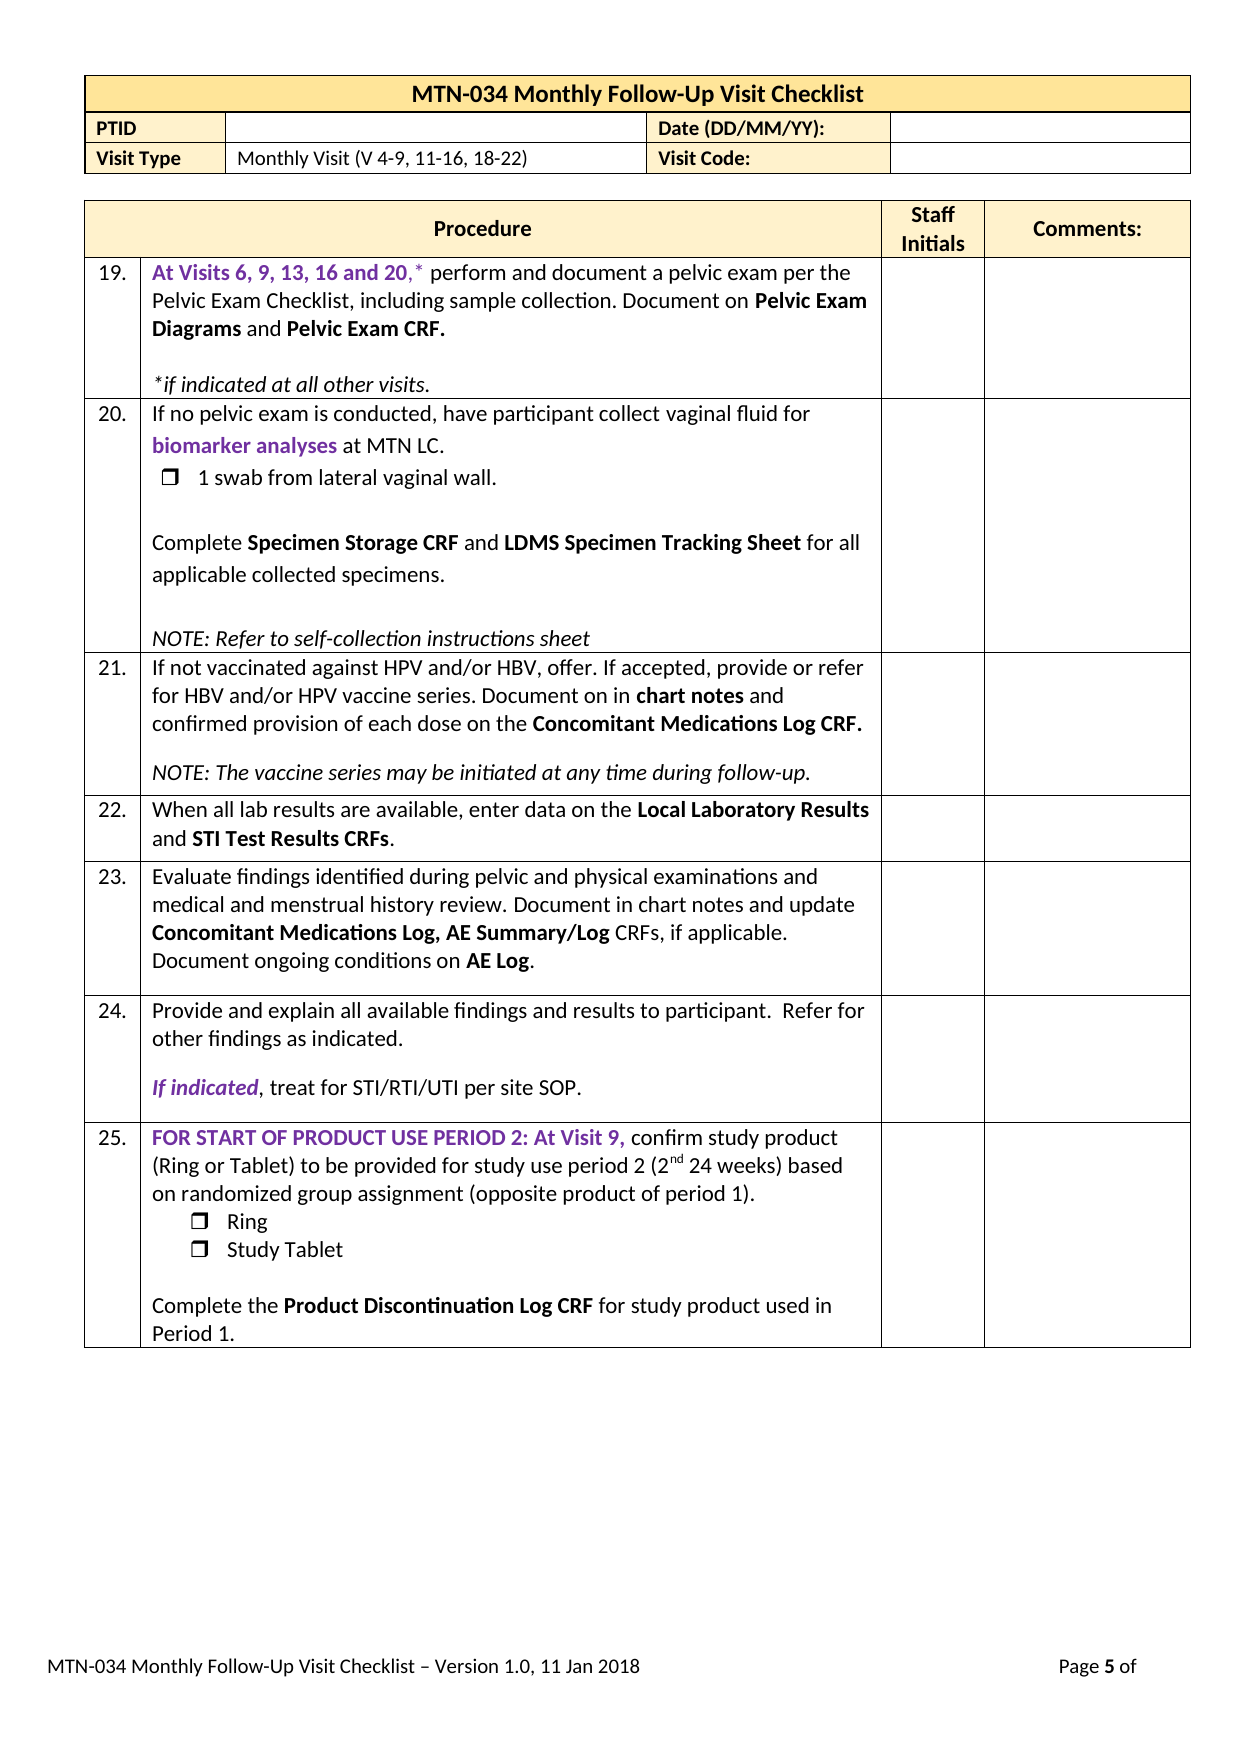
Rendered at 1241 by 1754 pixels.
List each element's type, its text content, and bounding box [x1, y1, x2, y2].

table_cell [85, 796, 140, 861]
table_cell [85, 1123, 140, 1347]
table_cell [85, 996, 140, 1122]
table_cell [985, 1123, 1190, 1347]
table_cell Provide and explain all available findings and results to participant. Refer for other findings as indicated. If indicated, treat for STI/RTI/UTI per site SOP. [141, 996, 881, 1122]
table_cell [882, 653, 984, 794]
table_header Comments: [985, 201, 1190, 257]
table_cell If not vaccinated against HPV and/or HBV, offer. If accepted, provide or refer for HBV and/or HPV vaccine series. Document on in chart notes and confirmed provision of each dose on the Concomitant Medications Log CRF. NOTE: The vaccine series may be initiated at any time during follow-up. [141, 653, 881, 794]
table_cell FOR START OF PRODUCT USE PERIOD 2: At Visit 9, confirm study product (Ring or Tablet) to be provided for study use period 2 (2nd 24 weeks) based on randomized group assignment (opposite product of period 1). Ring Study Tablet Complete the Product Discontinuation Log CRF for study product used in Period 1. [141, 1123, 881, 1347]
table_header Staff Initials [882, 201, 984, 257]
table_cell [985, 258, 1190, 398]
table_cell [985, 653, 1190, 794]
table_cell [882, 1123, 984, 1347]
table_cell [985, 796, 1190, 861]
table_header Procedure [85, 201, 881, 257]
table_cell [882, 258, 984, 398]
table_cell [85, 258, 140, 398]
table_cell [882, 996, 984, 1122]
table_cell [85, 399, 140, 652]
table_cell If no pelvic exam is conducted, have participant collect vaginal fluid for biomarker analyses at MTN LC. 1 swab from lateral vaginal wall. Complete Specimen Storage CRF and LDMS Specimen Tracking Sheet for all applicable collected specimens. NOTE: Refer to self-collection instructions sheet [141, 399, 881, 652]
table_cell [882, 862, 984, 995]
table_cell [985, 862, 1190, 995]
table_cell [985, 399, 1190, 652]
table_cell [85, 862, 140, 995]
table_cell [85, 653, 140, 794]
table_cell When all lab results are available, enter data on the Local Laboratory Results and STI Test Results CRFs. [141, 796, 881, 861]
table_cell [882, 796, 984, 861]
table_cell At Visits 6, 9, 13, 16 and 20,* perform and document a pelvic exam per the Pelvic Exam Checklist, including sample collection. Document on Pelvic Exam Diagrams and Pelvic Exam CRF. *if indicated at all other visits. [141, 258, 881, 398]
table_cell [985, 996, 1190, 1122]
table_cell Evaluate findings identified during pelvic and physical examinations and medical and menstrual history review. Document in chart notes and update Concomitant Medications Log, AE Summary/Log CRFs, if applicable. Document ongoing conditions on AE Log. [141, 862, 881, 995]
table_cell [882, 399, 984, 652]
